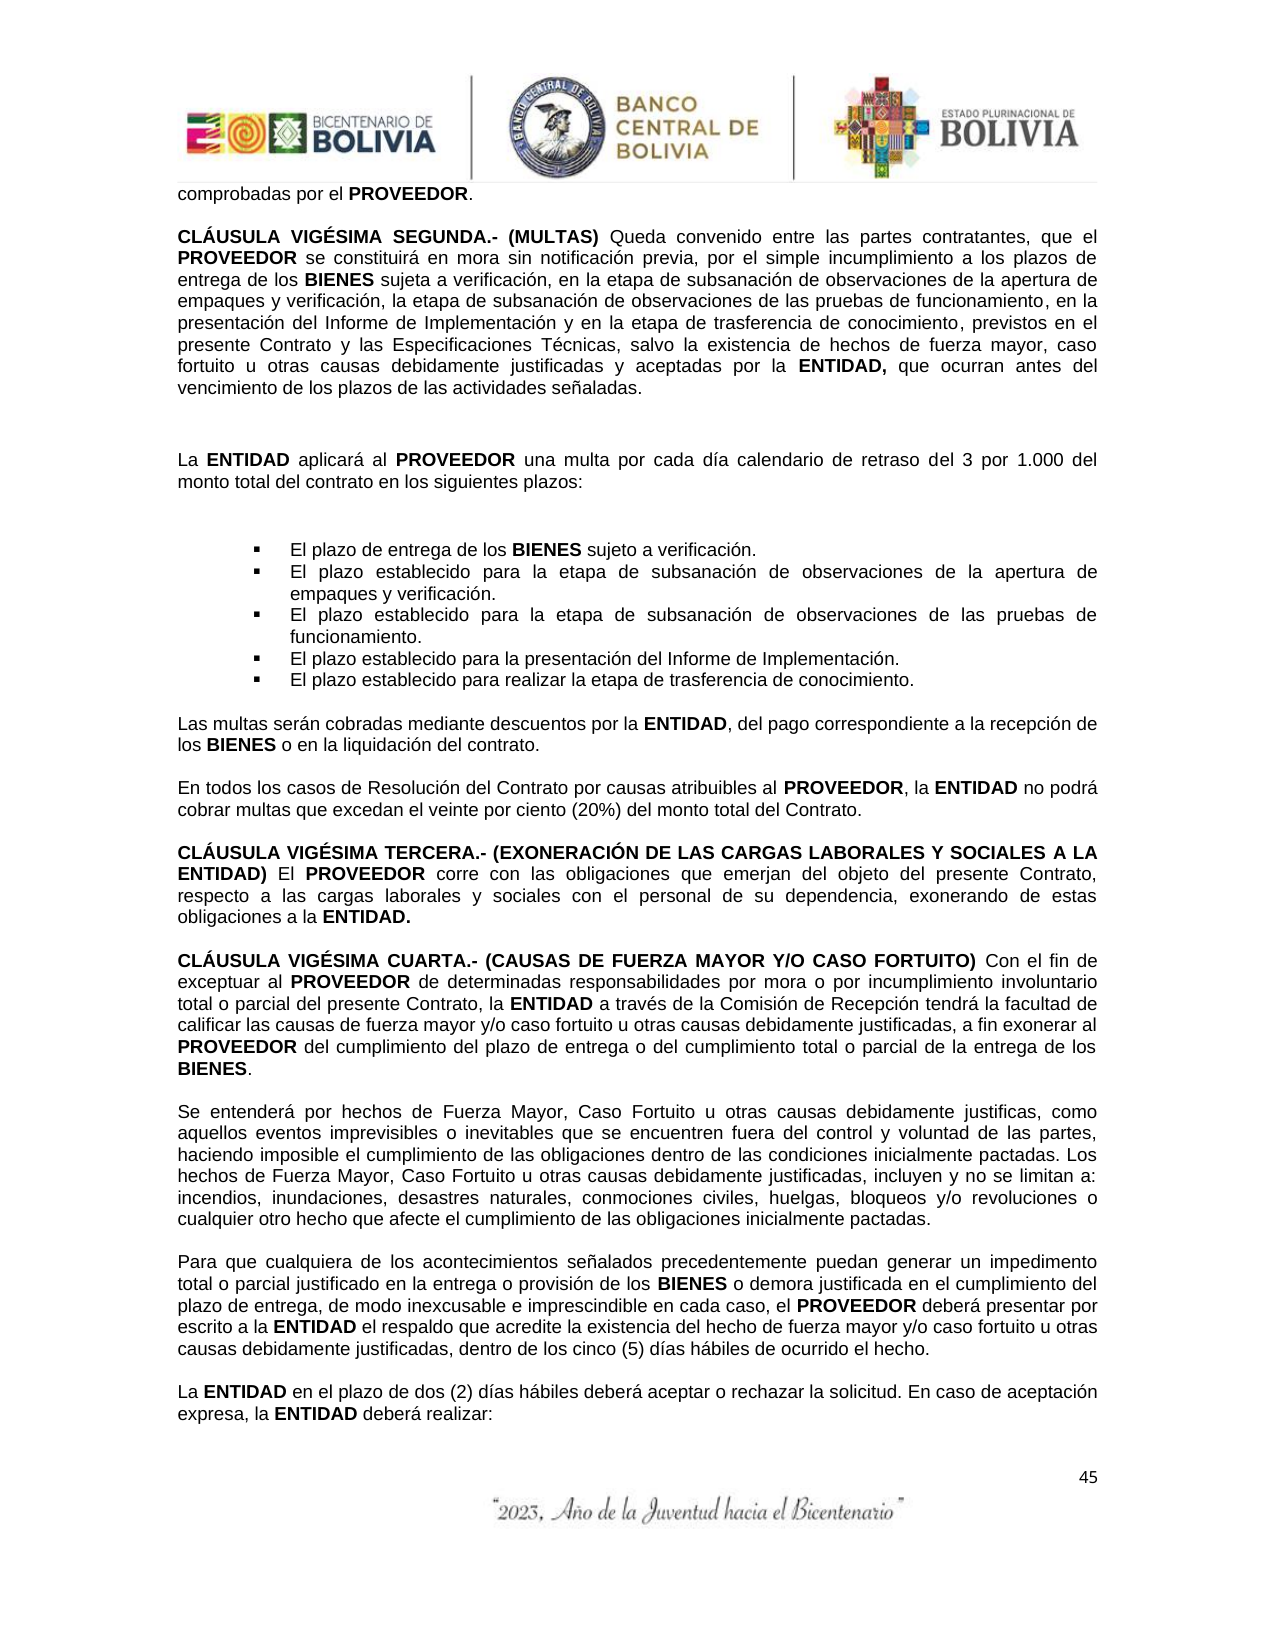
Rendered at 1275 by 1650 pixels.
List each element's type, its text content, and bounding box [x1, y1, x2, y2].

list El plazo establecido para la presentación del Informe de Implementación. [252, 647, 1098, 669]
list El plazo de entrega de los BIENES sujeto a verificación. [252, 539, 1098, 561]
text CLÁUSULA VIGÉSIMA CUARTA.- (CAUSAS DE FUERZA MAYOR Y/O CASO FORTUITO) Con el fin de exceptuar al PROVEEDOR de determinadas responsabilidades por mora o por incumplimiento involuntario total o parcial del presente Contrato, la ENTIDAD a través de la Comisión de Recepción tendrá la facultad de calificar las causas de fuerza mayor y/o caso fortuito u otras causas debidamente justificadas, a fin exonerar al PROVEEDOR del cumplimiento del plazo de entrega o del cumplimiento total o parcial de la entrega de los BIENES. [177, 949, 1098, 1079]
text Las multas serán cobradas mediante descuentos por la ENTIDAD, del pago correspondiente a la recepción de los BIENES o en la liquidación del contrato. [177, 712, 1098, 755]
picture [177, 73, 1098, 183]
text Se entenderá por hechos de Fuerza Mayor, Caso Fortuito u otras causas debidamente justificas, como aquellos eventos imprevisibles o inevitables que se encuentren fuera del control y voluntad de las partes, haciendo imposible el cumplimiento de las obligaciones dentro de las condiciones inicialmente pactadas. Los hechos de Fuerza Mayor, Caso Fortuito u otras causas debidamente justificadas, incluyen y no se limitan a: incendios, inundaciones, desastres naturales, conmociones civiles, huelgas, bloqueos y/o revoluciones o cualquier otro hecho que afecte el cumplimiento de las obligaciones inicialmente pactadas. [177, 1100, 1098, 1230]
text En todos los casos de Resolución del Contrato por causas atribuibles al PROVEEDOR, la ENTIDAD no podrá cobrar multas que excedan el veinte por ciento (20%) del monto total del Contrato. [177, 777, 1098, 820]
list El plazo establecido para la etapa de subsanación de observaciones de la apertura de empaques y verificación. [252, 561, 1098, 604]
text La ENTIDAD aplicará al PROVEEDOR una multa por cada día calendario de retraso del 3 por 1.000 del monto total del contrato en los siguientes plazos: [177, 449, 1098, 492]
picture [177, 1488, 1217, 1542]
list El plazo establecido para realizar la etapa de trasferencia de conocimiento. [252, 669, 1098, 691]
text CLÁUSULA VIGÉSIMA TERCERA.- (EXONERACIÓN DE LAS CARGAS LABORALES Y SOCIALES A LA ENTIDAD) El PROVEEDOR corre con las obligaciones que emerjan del objeto del presente Contrato, respecto a las cargas laborales y sociales con el personal de su dependencia, exonerando de estas obligaciones a la ENTIDAD. [177, 842, 1098, 928]
text Para que cualquiera de los acontecimientos señalados precedentemente puedan generar un impedimento total o parcial justificado en la entrega o provisión de los BIENES o demora justificada en el cumplimiento del plazo de entrega, de modo inexcusable e imprescindible en cada caso, el PROVEEDOR deberá presentar por escrito a la ENTIDAD el respaldo que acredite la existencia del hecho de fuerza mayor y/o caso fortuito u otras causas debidamente justificadas, dentro de los cinco (5) días hábiles de ocurrido el hecho. [177, 1251, 1098, 1359]
list El plazo establecido para la etapa de subsanación de observaciones de las pruebas de funcionamiento. [252, 604, 1098, 647]
text La ENTIDAD en el plazo de dos (2) días hábiles deberá aceptar o rechazar la solicitud. En caso de aceptación expresa, la ENTIDAD deberá realizar: [177, 1381, 1098, 1424]
text CLÁUSULA VIGÉSIMA SEGUNDA.- (MULTAS) Queda convenido entre las partes contratantes, que el PROVEEDOR se constituirá en mora sin notificación previa, por el simple incumplimiento a los plazos de entrega de los BIENES sujeta a verificación, en la etapa de subsanación de observaciones de la apertura de empaques y verificación, la etapa de subsanación de observaciones de las pruebas de funcionamiento, en la presentación del Informe de Implementación y en la etapa de trasferencia de conocimiento, previstos en el presente Contrato y las Especificaciones Técnicas, salvo la existencia de hechos de fuerza mayor, caso fortuito u otras causas debidamente justificadas y aceptadas por la ENTIDAD, que ocurran antes del vencimiento de los plazos de las actividades señaladas. [177, 226, 1098, 398]
